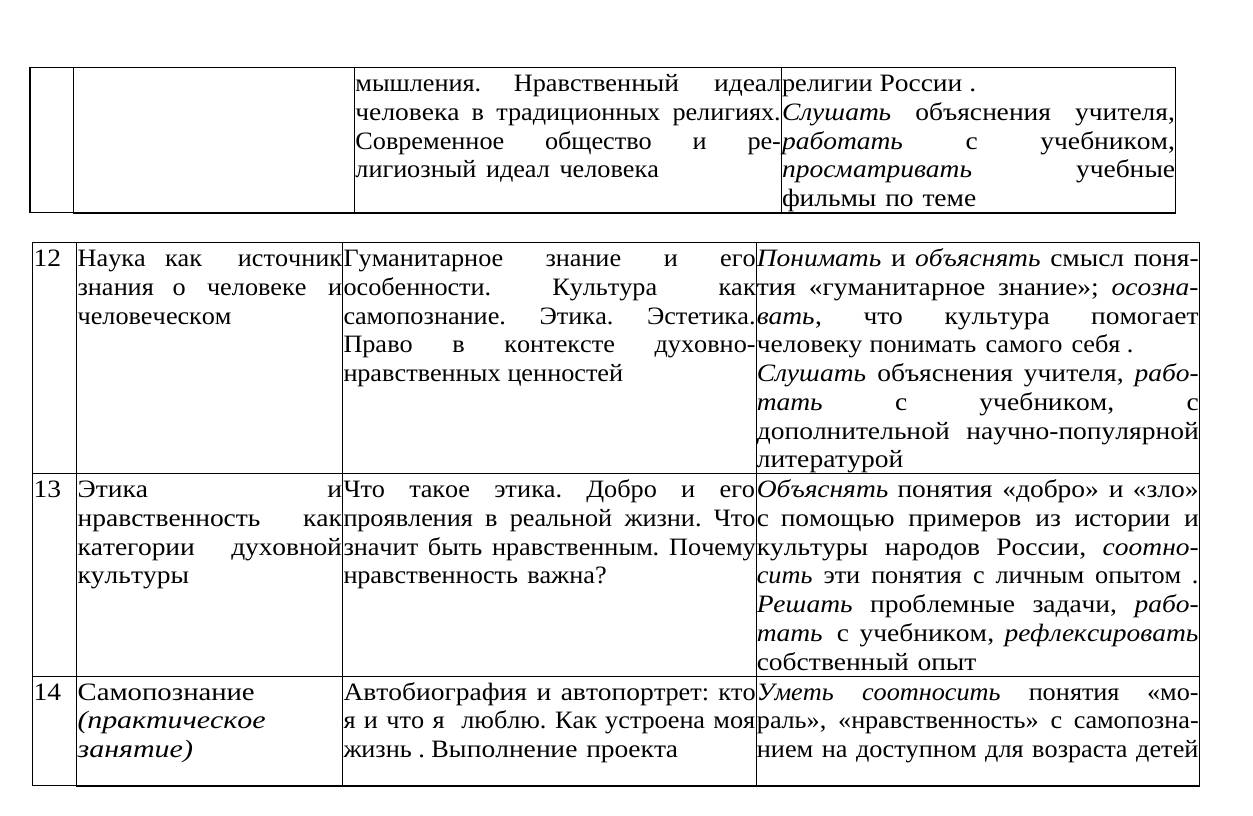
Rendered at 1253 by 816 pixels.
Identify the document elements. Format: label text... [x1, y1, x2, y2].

table_header Гуманитарное знание и его особенности. Культура как самопознание. Этика. Эстетика. Право в контексте духовно- нравственных ценностей [343, 243, 756, 473]
table_cell Что такое этика. Добро и его проявления в реальной жизни. Что значит быть нравственным. Почему нравственность важна? [343, 474, 756, 676]
table_cell 14 [33, 677, 76, 785]
table_header Понимать и объяснять смысл поня- тия «гуманитарное знание»; осозна- вать, что культура помогает человеку понимать самого себя . Слушать объяснения учителя, рабо- тать с учебником, с дополнительной научно-популярной литературой [757, 243, 1199, 473]
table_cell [77, 677, 342, 785]
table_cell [782, 68, 1175, 212]
table_header Наука как источник знания о человеке и человеческом [77, 243, 342, 473]
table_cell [74, 68, 354, 212]
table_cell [355, 68, 781, 212]
table_cell 11 [31, 68, 73, 212]
table_cell 13 [33, 474, 76, 676]
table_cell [757, 677, 1199, 785]
table_cell Этика и нравственность как категории духовной культуры [77, 474, 342, 676]
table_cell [343, 677, 756, 785]
table_header 12 [33, 243, 76, 473]
table_cell Объяснять понятия «добро» и «зло» с помощью примеров из истории и культуры народов России, соотно- сить эти понятия с личным опытом . Решать проблемные задачи, рабо- тать с учебником, рефлексировать собственный опыт [757, 474, 1199, 676]
